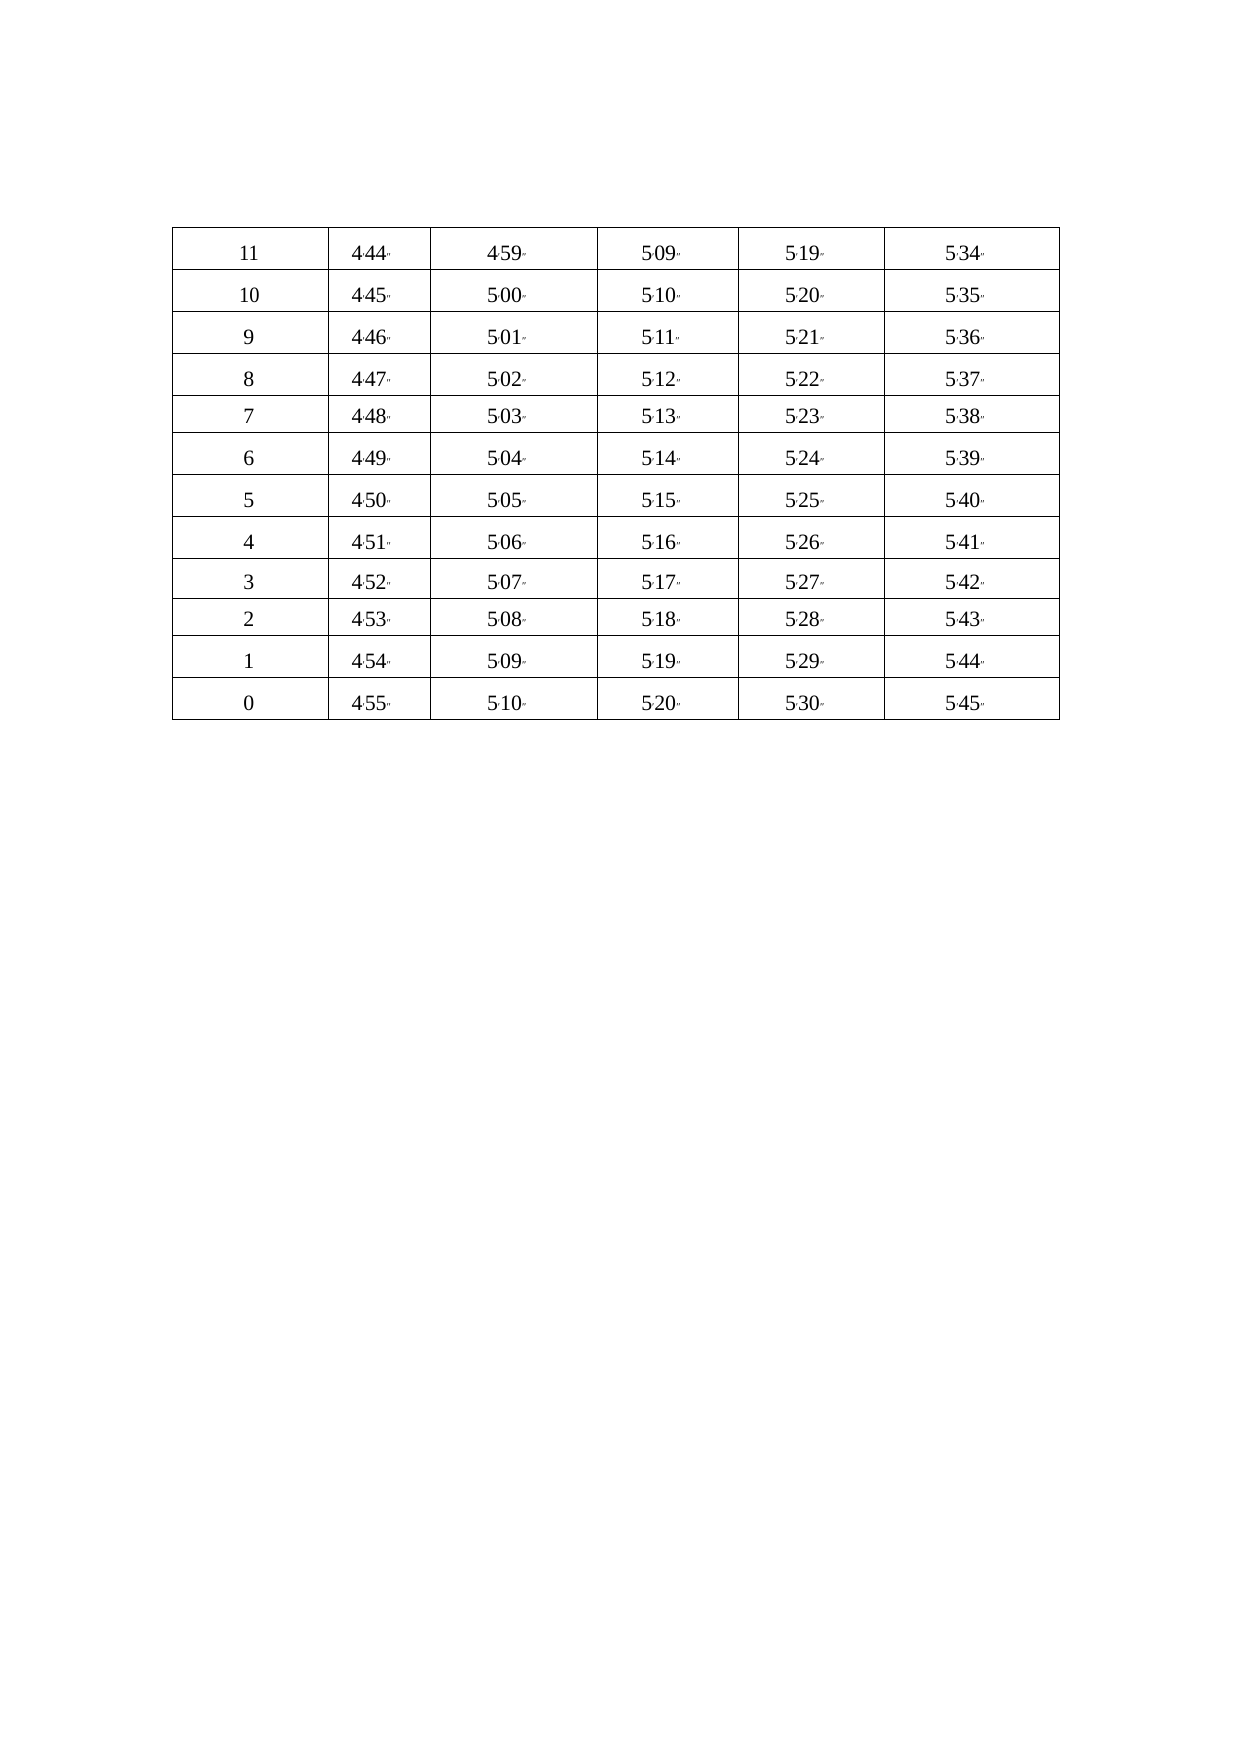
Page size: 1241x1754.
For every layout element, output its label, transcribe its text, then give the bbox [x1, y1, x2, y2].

table_cell 5′10″ [431, 678, 597, 719]
table_cell 5′35″ [885, 270, 1059, 311]
table_cell 5′11″ [598, 312, 738, 353]
table_cell 5′23″ [739, 396, 884, 432]
table_cell 5′07″ [431, 559, 597, 598]
table_cell 8 [173, 354, 328, 394]
table_cell 5′02″ [431, 354, 597, 394]
table_header 4′59″ [431, 228, 597, 269]
table_header 11 [173, 228, 328, 269]
table_cell 5′22″ [739, 354, 884, 394]
table_cell 4′49″ [329, 433, 430, 474]
table_cell 5′06″ [431, 517, 597, 558]
table_cell 5′39″ [885, 433, 1059, 474]
table_cell 5′17″ [598, 559, 738, 598]
table_cell 5′12″ [598, 354, 738, 394]
table_cell 5′42″ [885, 559, 1059, 598]
table_cell 5′29″ [739, 636, 884, 677]
table_cell 4′55″ [329, 678, 430, 719]
table_cell 5′30″ [739, 678, 884, 719]
table_cell 5′45″ [885, 678, 1059, 719]
table_cell 5′36″ [885, 312, 1059, 353]
table_cell 5′03″ [431, 396, 597, 432]
table_cell 4′53″ [329, 599, 430, 635]
table_cell 4′51″ [329, 517, 430, 558]
table_cell 5′15″ [598, 475, 738, 516]
table_cell 4′46″ [329, 312, 430, 353]
table_cell 5′14″ [598, 433, 738, 474]
table_cell 5′18″ [598, 599, 738, 635]
table_cell 5′08″ [431, 599, 597, 635]
table_cell 5′13″ [598, 396, 738, 432]
table_cell 4′48″ [329, 396, 430, 432]
table_cell 5′26″ [739, 517, 884, 558]
table_cell 5′38″ [885, 396, 1059, 432]
table_cell 3 [173, 559, 328, 598]
table_cell 4′52″ [329, 559, 430, 598]
table_cell 7 [173, 396, 328, 432]
table_cell 5′24″ [739, 433, 884, 474]
table_cell 5′04″ [431, 433, 597, 474]
table_header 5′19″ [739, 228, 884, 269]
table_cell 4′54″ [329, 636, 430, 677]
table_cell 9 [173, 312, 328, 353]
table_cell 5′40″ [885, 475, 1059, 516]
table_cell 6 [173, 433, 328, 474]
table_cell 5′19″ [598, 636, 738, 677]
table_cell 5′27″ [739, 559, 884, 598]
table_cell 5′20″ [598, 678, 738, 719]
table_cell 0 [173, 678, 328, 719]
table_cell 5′16″ [598, 517, 738, 558]
table_cell 5′25″ [739, 475, 884, 516]
table_cell 5′44″ [885, 636, 1059, 677]
table_cell 5′21″ [739, 312, 884, 353]
table_cell 5′01″ [431, 312, 597, 353]
table_cell 2 [173, 599, 328, 635]
table_cell 4 [173, 517, 328, 558]
table_header 4′44″ [329, 228, 430, 269]
table_cell 5′05″ [431, 475, 597, 516]
table_cell 4′50″ [329, 475, 430, 516]
table_cell 5′41″ [885, 517, 1059, 558]
table_cell 1 [173, 636, 328, 677]
table_cell 5′10″ [598, 270, 738, 311]
table_cell 5′09″ [431, 636, 597, 677]
table_cell 10 [173, 270, 328, 311]
table_cell 5′20″ [739, 270, 884, 311]
table_cell 5′37″ [885, 354, 1059, 394]
table_cell 5′43″ [885, 599, 1059, 635]
table_cell 5′00″ [431, 270, 597, 311]
table_cell 5′28″ [739, 599, 884, 635]
table_cell 4′45″ [329, 270, 430, 311]
table_header 5′34″ [885, 228, 1059, 269]
table_cell 4′47″ [329, 354, 430, 394]
table_header 5′09″ [598, 228, 738, 269]
table_cell 5 [173, 475, 328, 516]
